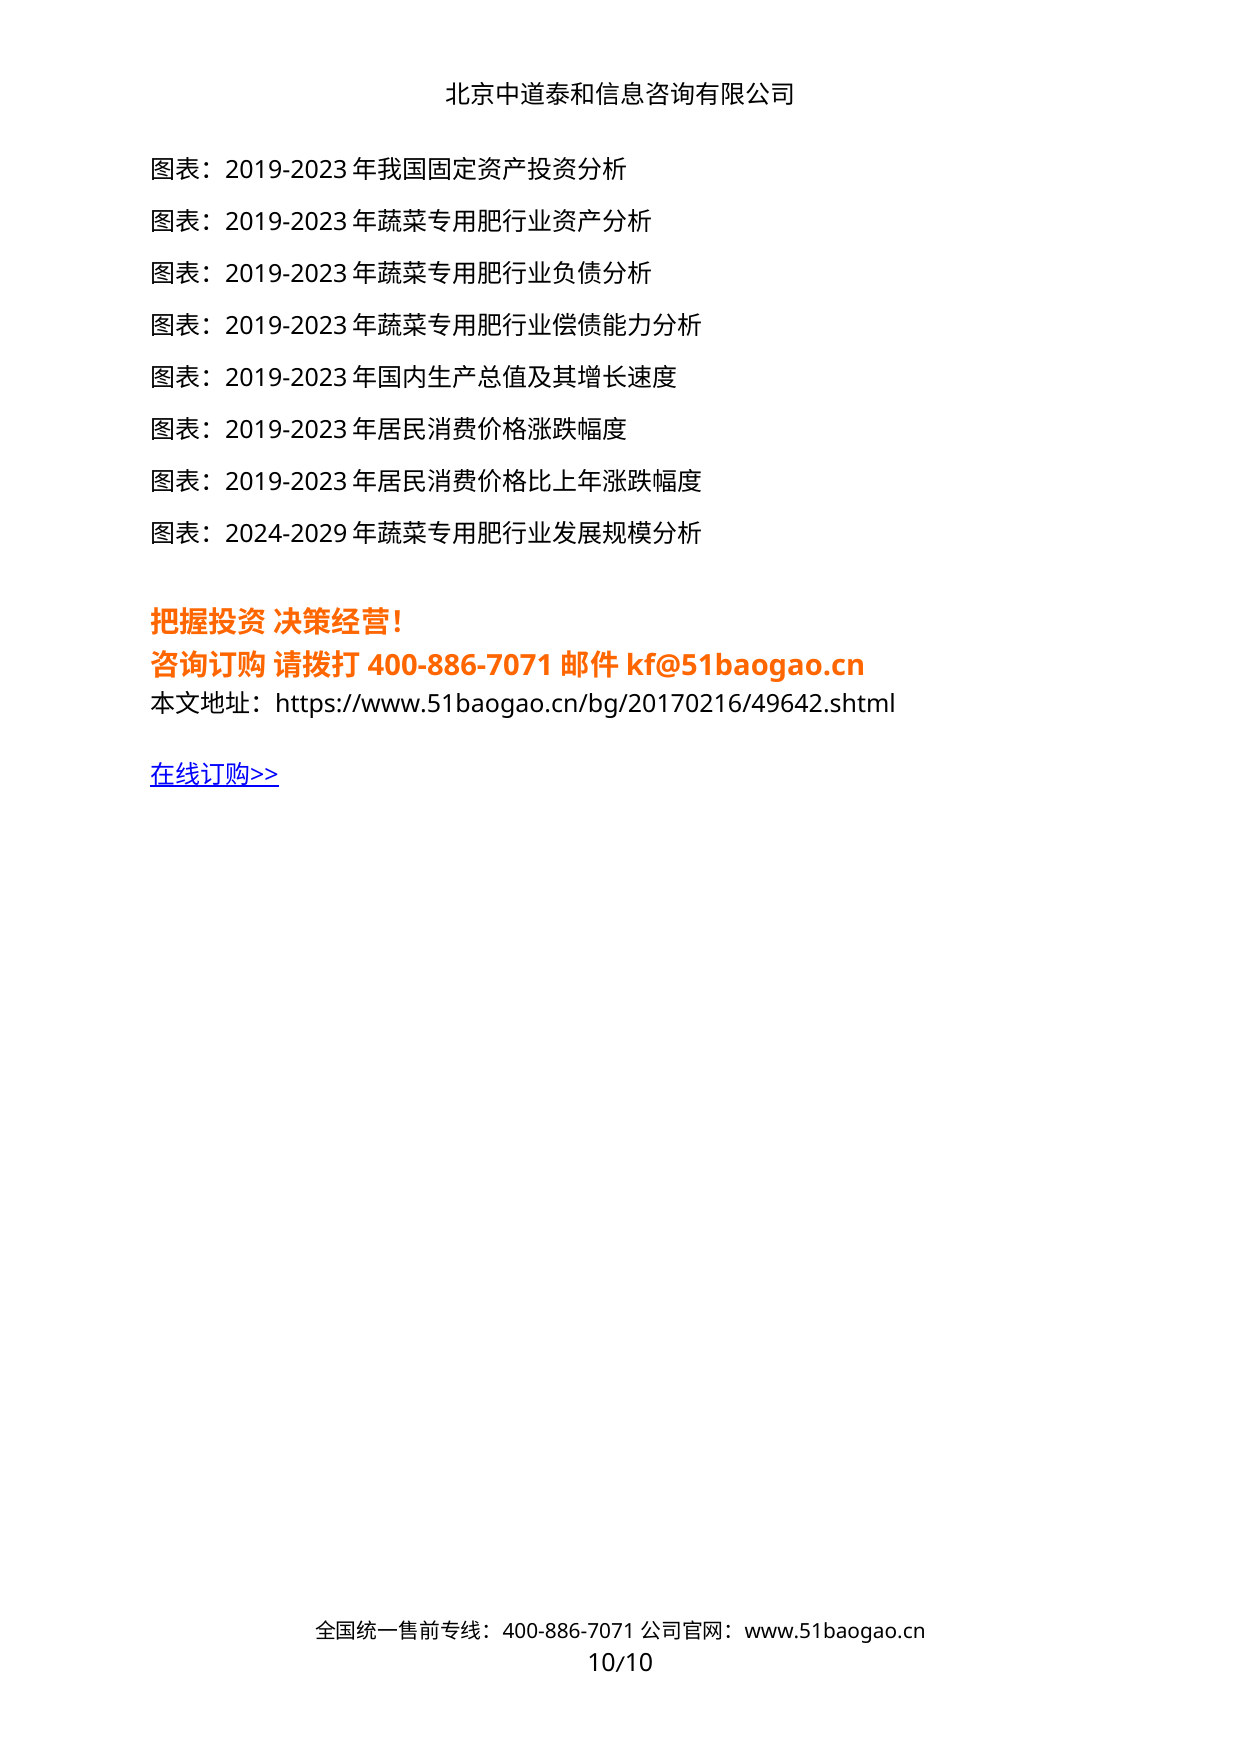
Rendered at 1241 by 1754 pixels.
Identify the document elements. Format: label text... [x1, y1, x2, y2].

text 图表：2019-2023年蔬菜专用肥行业资产分析 [150, 202, 1090, 238]
text 图表：2024-2029年蔬菜专用肥行业发展规模分析 [150, 513, 1090, 549]
text 把握投资 决策经营！咨询订购 请拨打 400-886-7071 邮件 kf@51baogao.cn本文地址：https://www.51baogao.cn/bg/20170216/49642.shtml [150, 565, 1090, 720]
text 图表：2019-2023年蔬菜专用肥行业负债分析 [150, 254, 1090, 290]
text 在线订购>> [150, 720, 1090, 790]
text 图表：2019-2023年我国固定资产投资分析 [150, 150, 1090, 186]
text 图表：2019-2023年居民消费价格涨跌幅度 [150, 409, 1090, 446]
text 图表：2019-2023年国内生产总值及其增长速度 [150, 357, 1090, 394]
text 图表：2019-2023年蔬菜专用肥行业偿债能力分析 [150, 306, 1090, 342]
text 图表：2019-2023年居民消费价格比上年涨跌幅度 [150, 461, 1090, 497]
